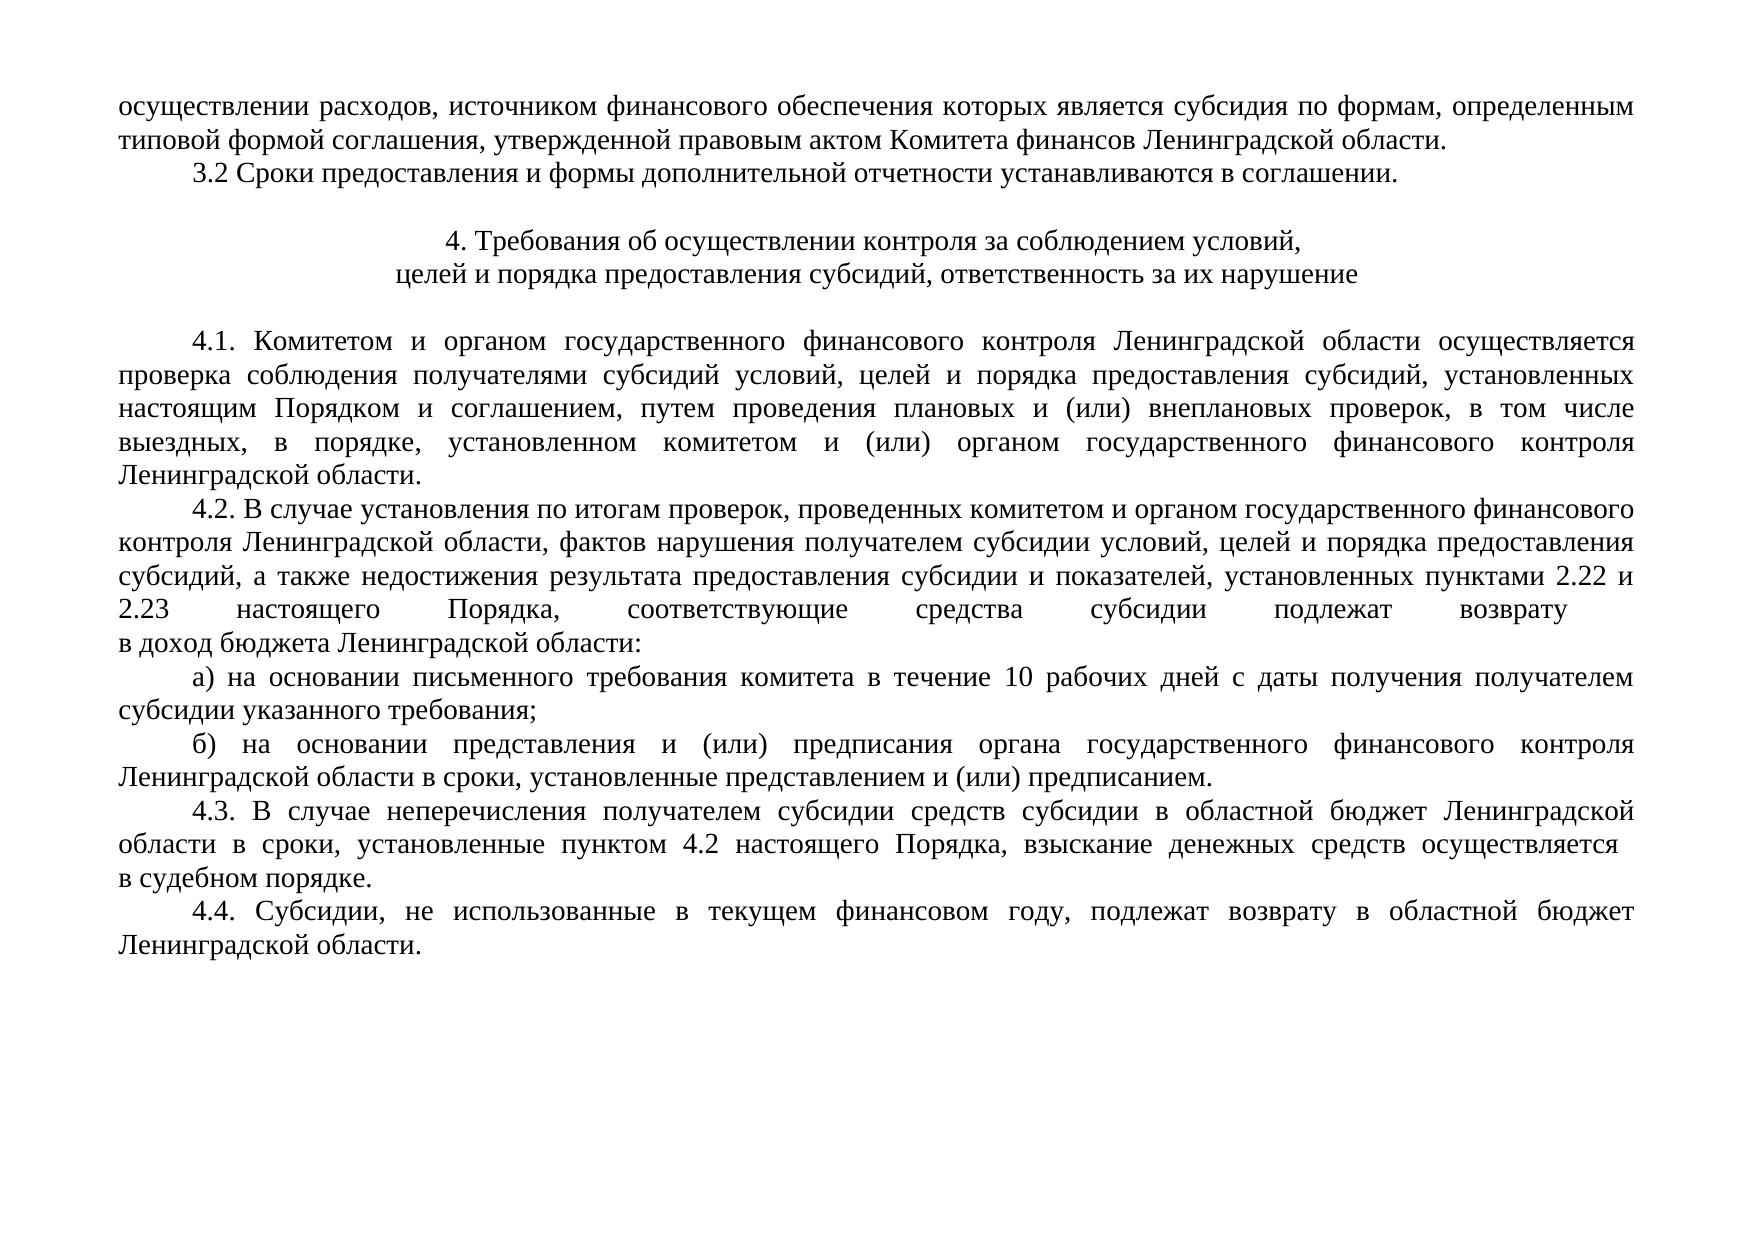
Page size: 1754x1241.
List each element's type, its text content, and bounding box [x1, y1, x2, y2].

text б) на основании представления и (или) предписания органа государственного финансового контроля Ленинградской области в сроки, установленные представлением и (или) предписанием. [118, 726, 1636, 793]
text 3.2 Сроки предоставления и формы дополнительной отчетности устанавливаются в соглашении. [118, 156, 1636, 189]
text 4.1. Комитетом и органом государственного финансового контроля Ленинградской области осуществляется проверка соблюдения получателями субсидий условий, целей и порядка предоставления субсидий, установленных настоящим Порядком и соглашением, путем проведения плановых и (или) внеплановых проверок, в том числе выездных, в порядке, установленном комитетом и (или) органом государственного финансового контроля Ленинградской области. [118, 323, 1636, 491]
text 4.3. В случае неперечисления получателем субсидии средств субсидии в областной бюджет Ленинградской области в сроки, установленные пунктом 4.2 настоящего Порядка, взыскание денежных средств осуществляется в судебном порядке. [118, 793, 1636, 893]
text 4.4. Субсидии, не использованные в текущем финансовом году, подлежат возврату в областной бюджет Ленинградской области. [118, 893, 1636, 961]
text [118, 88, 1636, 156]
text а) на основании письменного требования комитета в течение 10 рабочих дней с даты получения получателем субсидии указанного требования; [118, 659, 1636, 726]
text 4. Требования об осуществлении контроля за соблюдением условий, целей и порядка предоставления субсидий, ответственность за их нарушение [118, 223, 1636, 290]
text 4.2. В случае установления по итогам проверок, проведенных комитетом и органом государственного финансового контроля Ленинградской области, фактов нарушения получателем субсидии условий, целей и порядка предоставления субсидий, а также недостижения результата предоставления субсидии и показателей, установленных пунктами 2.22 и 2.23 настоящего Порядка, соответствующие средства субсидии подлежат возврату в доход бюджета Ленинградской области: [118, 491, 1636, 659]
